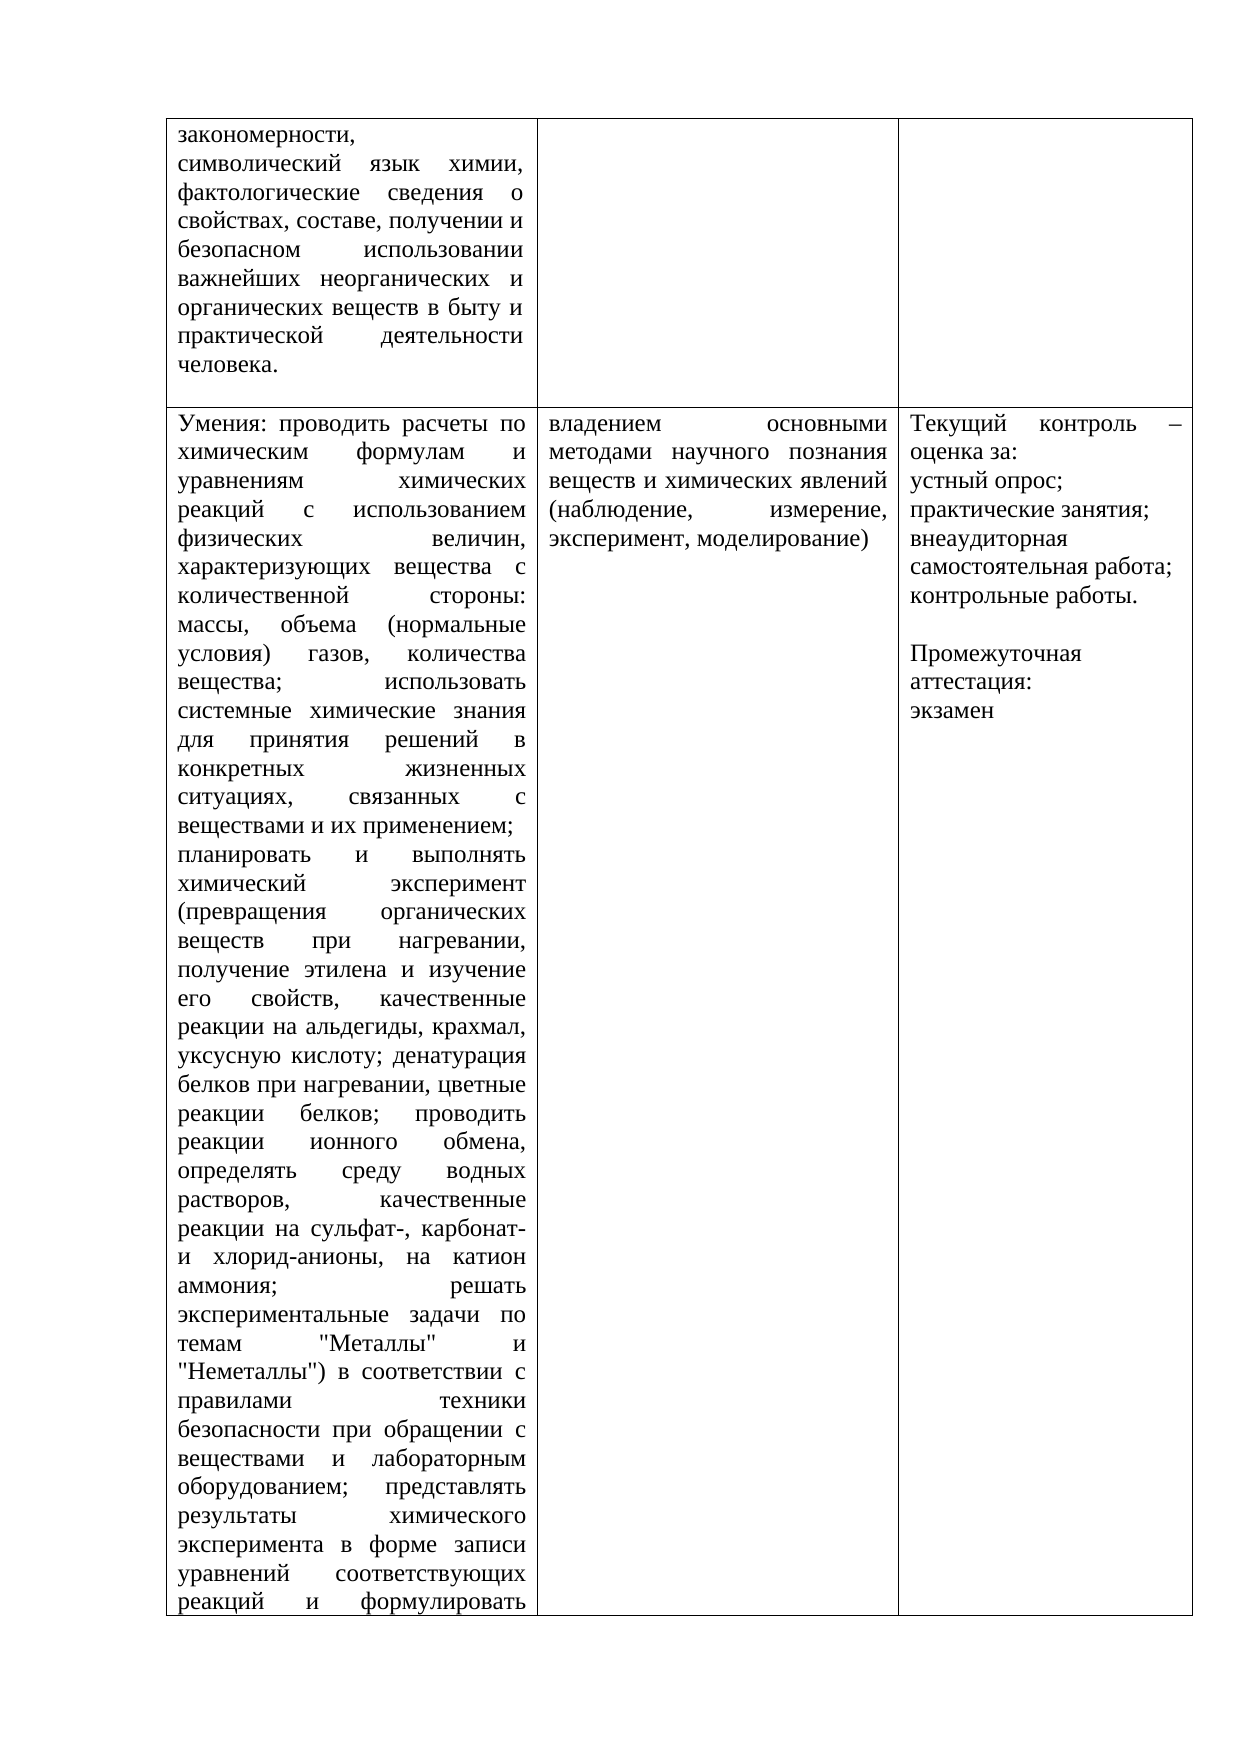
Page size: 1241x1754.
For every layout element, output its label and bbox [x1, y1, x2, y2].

table_cell [167, 408, 537, 1615]
table_cell [899, 119, 1192, 407]
table_cell [899, 408, 1192, 1615]
table_cell [538, 119, 898, 407]
table_cell [538, 408, 898, 1615]
table_cell [167, 119, 537, 407]
